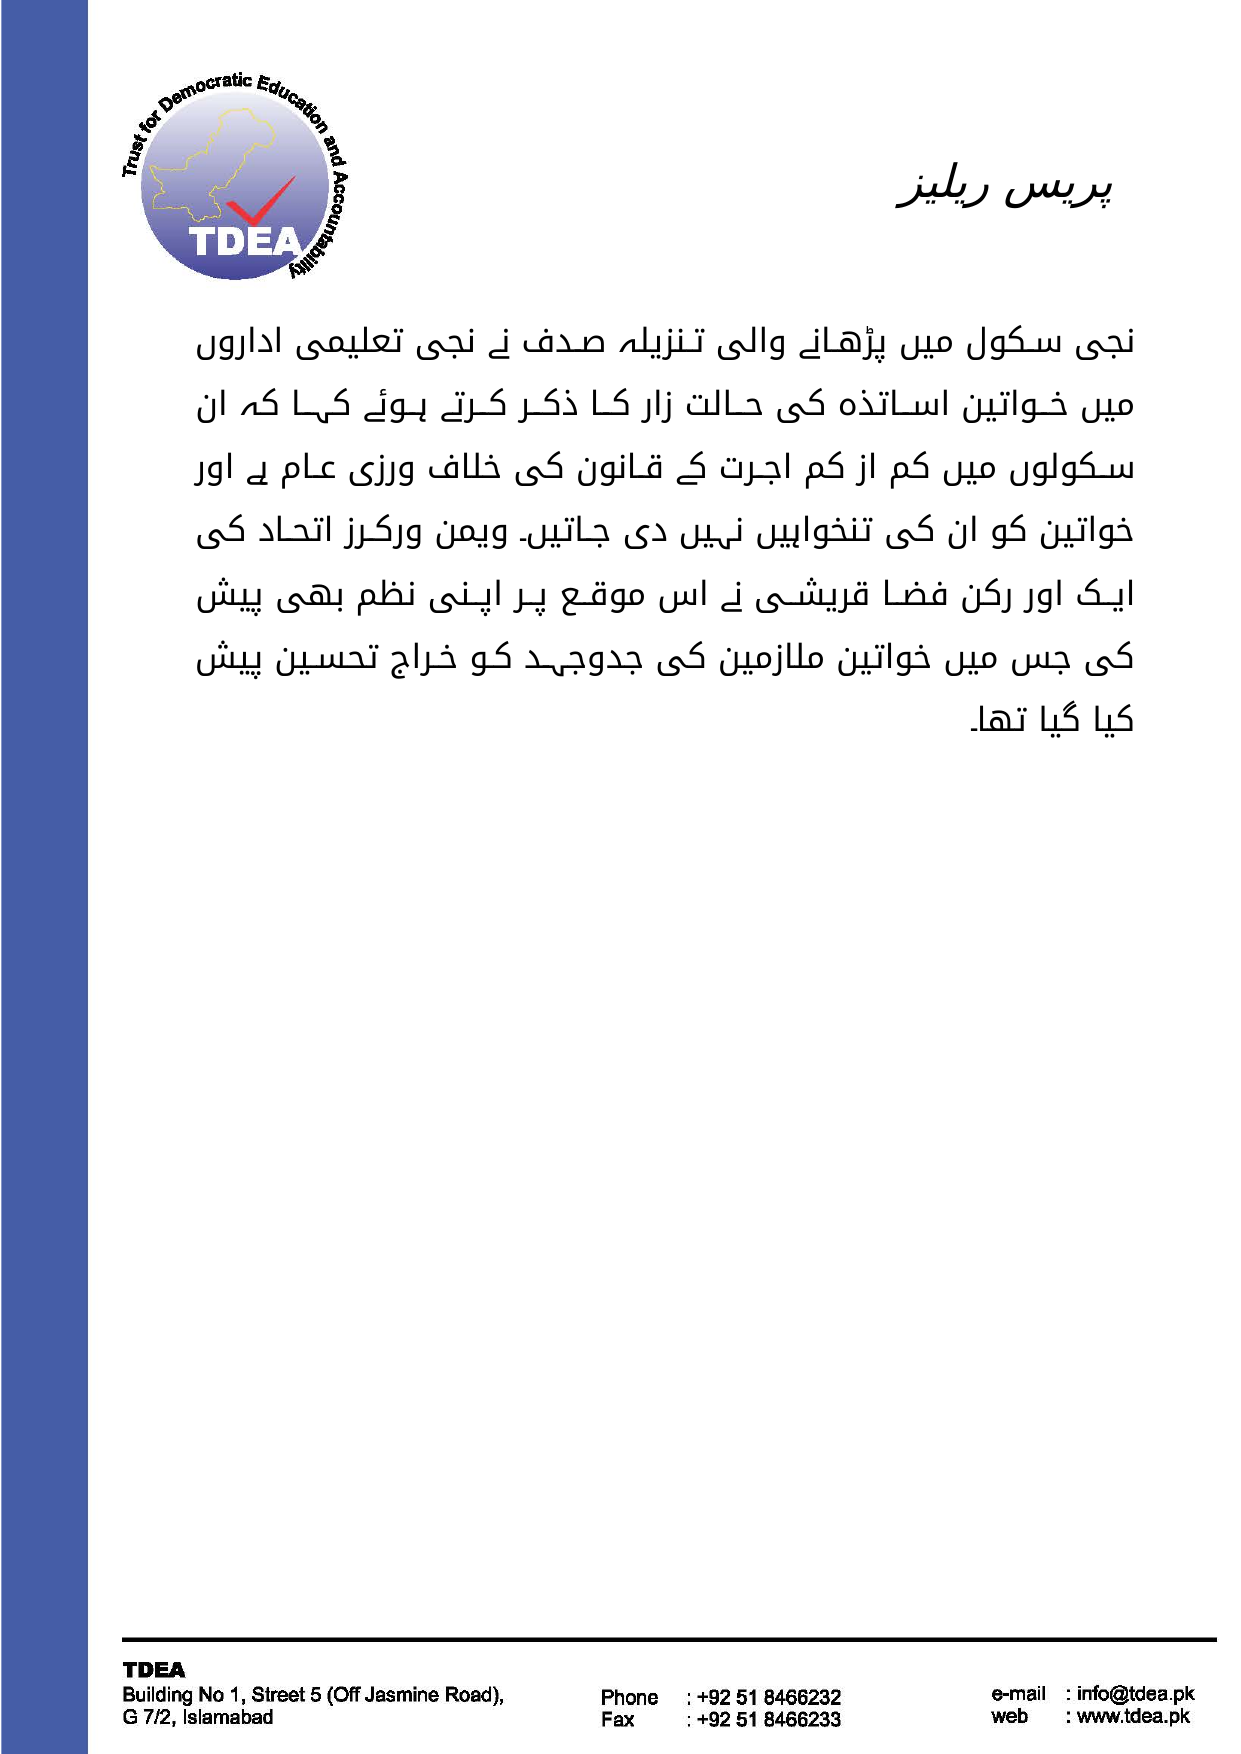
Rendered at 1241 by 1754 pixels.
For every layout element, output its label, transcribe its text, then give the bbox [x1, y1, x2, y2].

text نجی سکول میں پڑھانے والی تنزیلہ صدف نے نجی تعلیمی اداروں میں خواتین اساتذہ کی حالت زار کا ذکر کرتے ہوئے کہا کہ ان سکولوں میں کم از کم اجرت کے قانون کی خلاف ورزی عام ہے اور خواتین کو ان کی تنخواہیں نہیں دی جاتیں۔ ویمن ورکرز اتحاد کی ایک اور رکن فضا قریشی نے اس موقع پر اپنی نظم بھی پیش کی جس میں خواتین ملازمین کی جدوجہد کو خراج تحسین پیش کیا گیا تھا۔ [195, 309, 1135, 752]
picture [1, 0, 1241, 1754]
